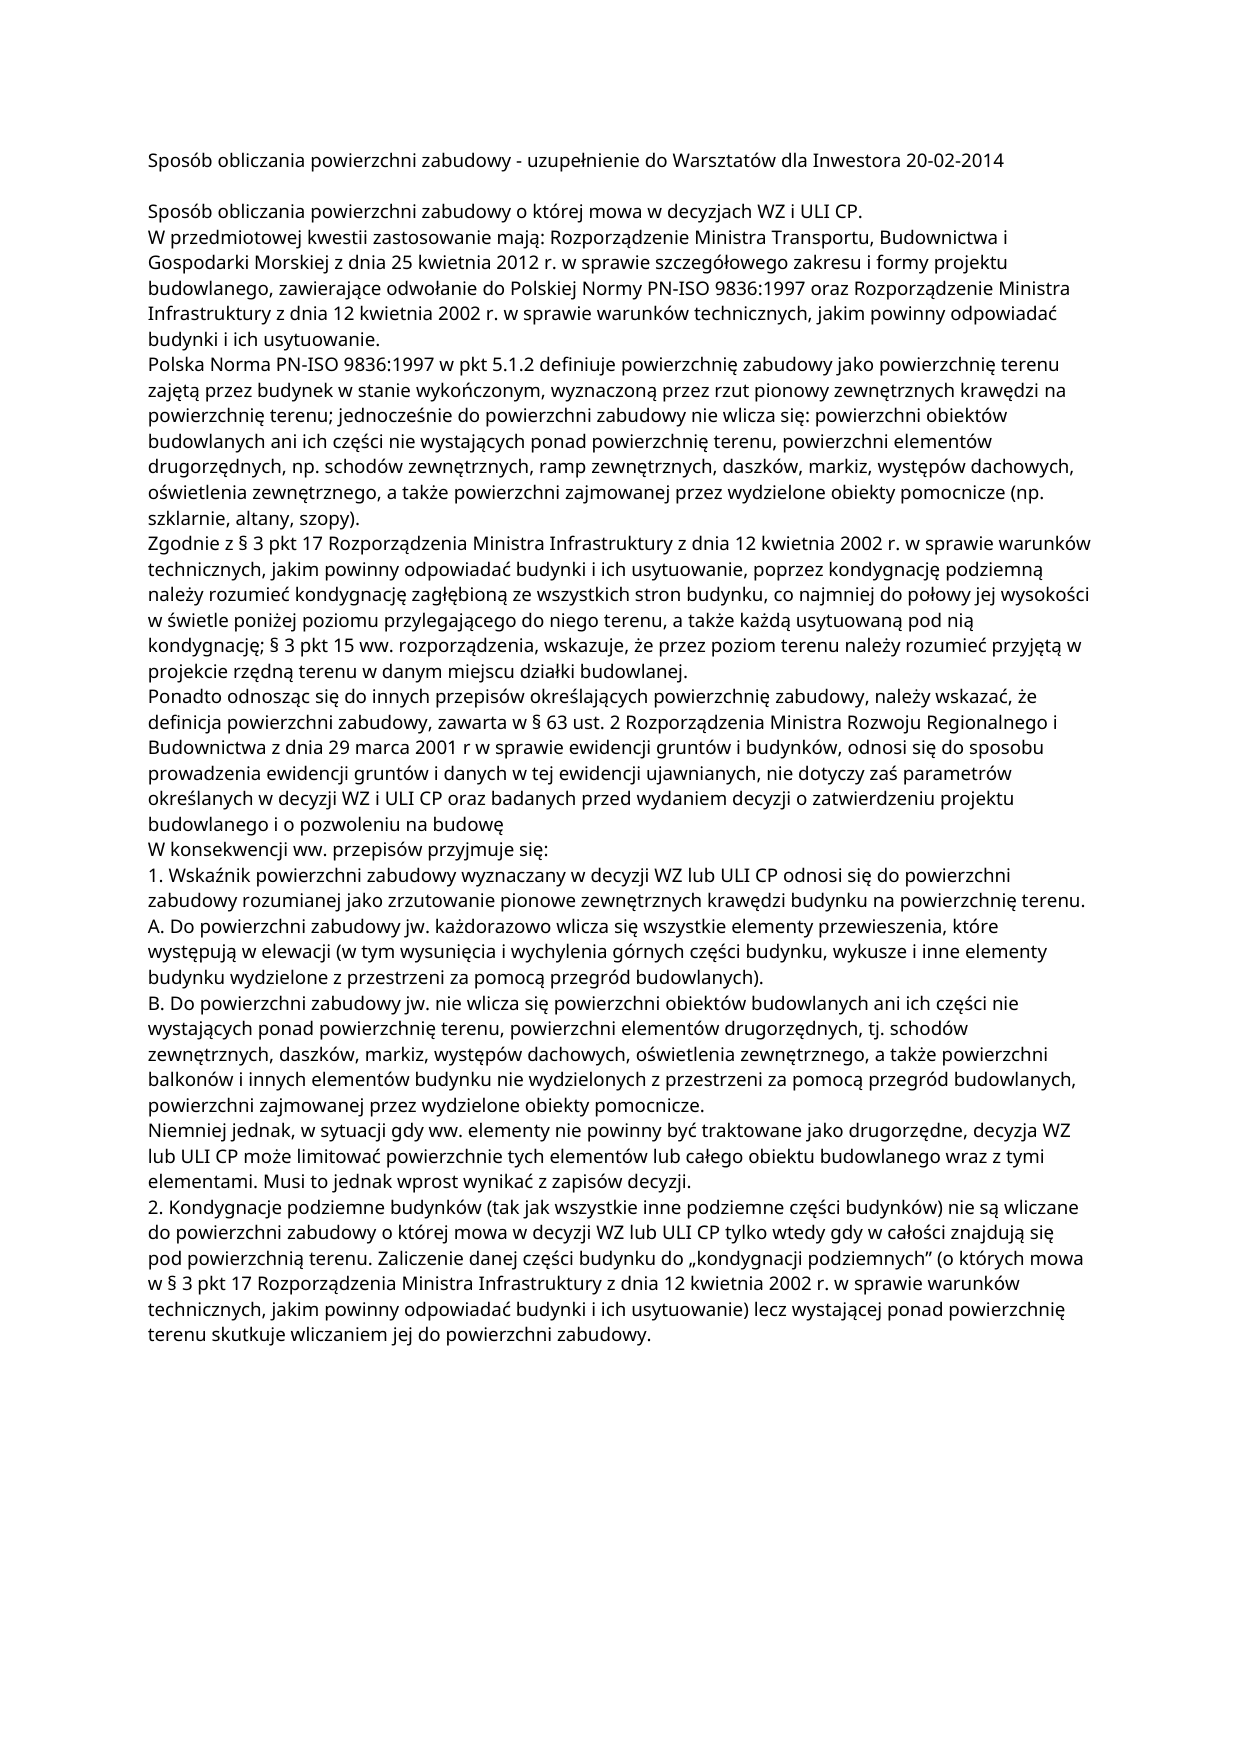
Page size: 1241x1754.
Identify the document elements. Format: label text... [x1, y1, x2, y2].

text Sposób obliczania powierzchni zabudowy o której mowa w decyzjach WZ i ULI CP. [148, 199, 1093, 224]
text Ponadto odnosząc się do innych przepisów określających powierzchnię zabudowy, należy wskazać, że definicja powierzchni zabudowy, zawarta w § 63 ust. 2 Rozporządzenia Ministra Rozwoju Regionalnego i Budownictwa z dnia 29 marca 2001 r w sprawie ewidencji gruntów i budynków, odnosi się do sposobu prowadzenia ewidencji gruntów i danych w tej ewidencji ujawnianych, nie dotyczy zaś parametrów określanych w decyzji WZ i ULI CP oraz badanych przed wydaniem decyzji o zatwierdzeniu projektu budowlanego i o pozwoleniu na budowę [148, 683, 1093, 837]
text Polska Norma PN-ISO 9836:1997 w pkt 5.1.2 definiuje powierzchnię zabudowy jako powierzchnię terenu zajętą przez budynek w stanie wykończonym, wyznaczoną przez rzut pionowy zewnętrznych krawędzi na powierzchnię terenu; jednocześnie do powierzchni zabudowy nie wlicza się: powierzchni obiektów budowlanych ani ich części nie wystających ponad powierzchnię terenu, powierzchni elementów drugorzędnych, np. schodów zewnętrznych, ramp zewnętrznych, daszków, markiz, występów dachowych, oświetlenia zewnętrznego, a także powierzchni zajmowanej przez wydzielone obiekty pomocnicze (np. szklarnie, altany, szopy). [148, 352, 1093, 530]
text Zgodnie z § 3 pkt 17 Rozporządzenia Ministra Infrastruktury z dnia 12 kwietnia 2002 r. w sprawie warunków technicznych, jakim powinny odpowiadać budynki i ich usytuowanie, poprzez kondygnację podziemną należy rozumieć kondygnację zagłębioną ze wszystkich stron budynku, co najmniej do połowy jej wysokości w świetle poniżej poziomu przylegającego do niego terenu, a także każdą usytuowaną pod nią kondygnację; § 3 pkt 15 ww. rozporządzenia, wskazuje, że przez poziom terenu należy rozumieć przyjętą w projekcie rzędną terenu w danym miejscu działki budowlanej. [148, 530, 1093, 683]
text W przedmiotowej kwestii zastosowanie mają: Rozporządzenie Ministra Transportu, Budownictwa i Gospodarki Morskiej z dnia 25 kwietnia 2012 r. w sprawie szczegółowego zakresu i formy projektu budowlanego, zawierające odwołanie do Polskiej Normy PN-ISO 9836:1997 oraz Rozporządzenie Ministra Infrastruktury z dnia 12 kwietnia 2002 r. w sprawie warunków technicznych, jakim powinny odpowiadać budynki i ich usytuowanie. [148, 224, 1093, 352]
text B. Do powierzchni zabudowy jw. nie wlicza się powierzchni obiektów budowlanych ani ich części nie wystających ponad powierzchnię terenu, powierzchni elementów drugorzędnych, tj. schodów zewnętrznych, daszków, markiz, występów dachowych, oświetlenia zewnętrznego, a także powierzchni balkonów i innych elementów budynku nie wydzielonych z przestrzeni za pomocą przegród budowlanych, powierzchni zajmowanej przez wydzielone obiekty pomocnicze. [148, 990, 1093, 1117]
text Sposób obliczania powierzchni zabudowy - uzupełnienie do Warsztatów dla Inwestora 20-02-2014 [148, 148, 1093, 173]
text Niemniej jednak, w sytuacji gdy ww. elementy nie powinny być traktowane jako drugorzędne, decyzja WZ lub ULI CP może limitować powierzchnie tych elementów lub całego obiektu budowlanego wraz z tymi elementami. Musi to jednak wprost wynikać z zapisów decyzji. [148, 1117, 1093, 1194]
text A. Do powierzchni zabudowy jw. każdorazowo wlicza się wszystkie elementy przewieszenia, które występują w elewacji (w tym wysunięcia i wychylenia górnych części budynku, wykusze i inne elementy budynku wydzielone z przestrzeni za pomocą przegród budowlanych). [148, 913, 1093, 990]
text 2. Kondygnacje podziemne budynków (tak jak wszystkie inne podziemne części budynków) nie są wliczane do powierzchni zabudowy o której mowa w decyzji WZ lub ULI CP tylko wtedy gdy w całości znajdują się pod powierzchnią terenu. Zaliczenie danej części budynku do „kondygnacji podziemnych” (o których mowa w § 3 pkt 17 Rozporządzenia Ministra Infrastruktury z dnia 12 kwietnia 2002 r. w sprawie warunków technicznych, jakim powinny odpowiadać budynki i ich usytuowanie) lecz wystającej ponad powierzchnię terenu skutkuje wliczaniem jej do powierzchni zabudowy. [148, 1194, 1093, 1347]
text 1. Wskaźnik powierzchni zabudowy wyznaczany w decyzji WZ lub ULI CP odnosi się do powierzchni zabudowy rozumianej jako zrzutowanie pionowe zewnętrznych krawędzi budynku na powierzchnię terenu. [148, 862, 1093, 913]
text W konsekwencji ww. przepisów przyjmuje się: [148, 837, 1093, 862]
